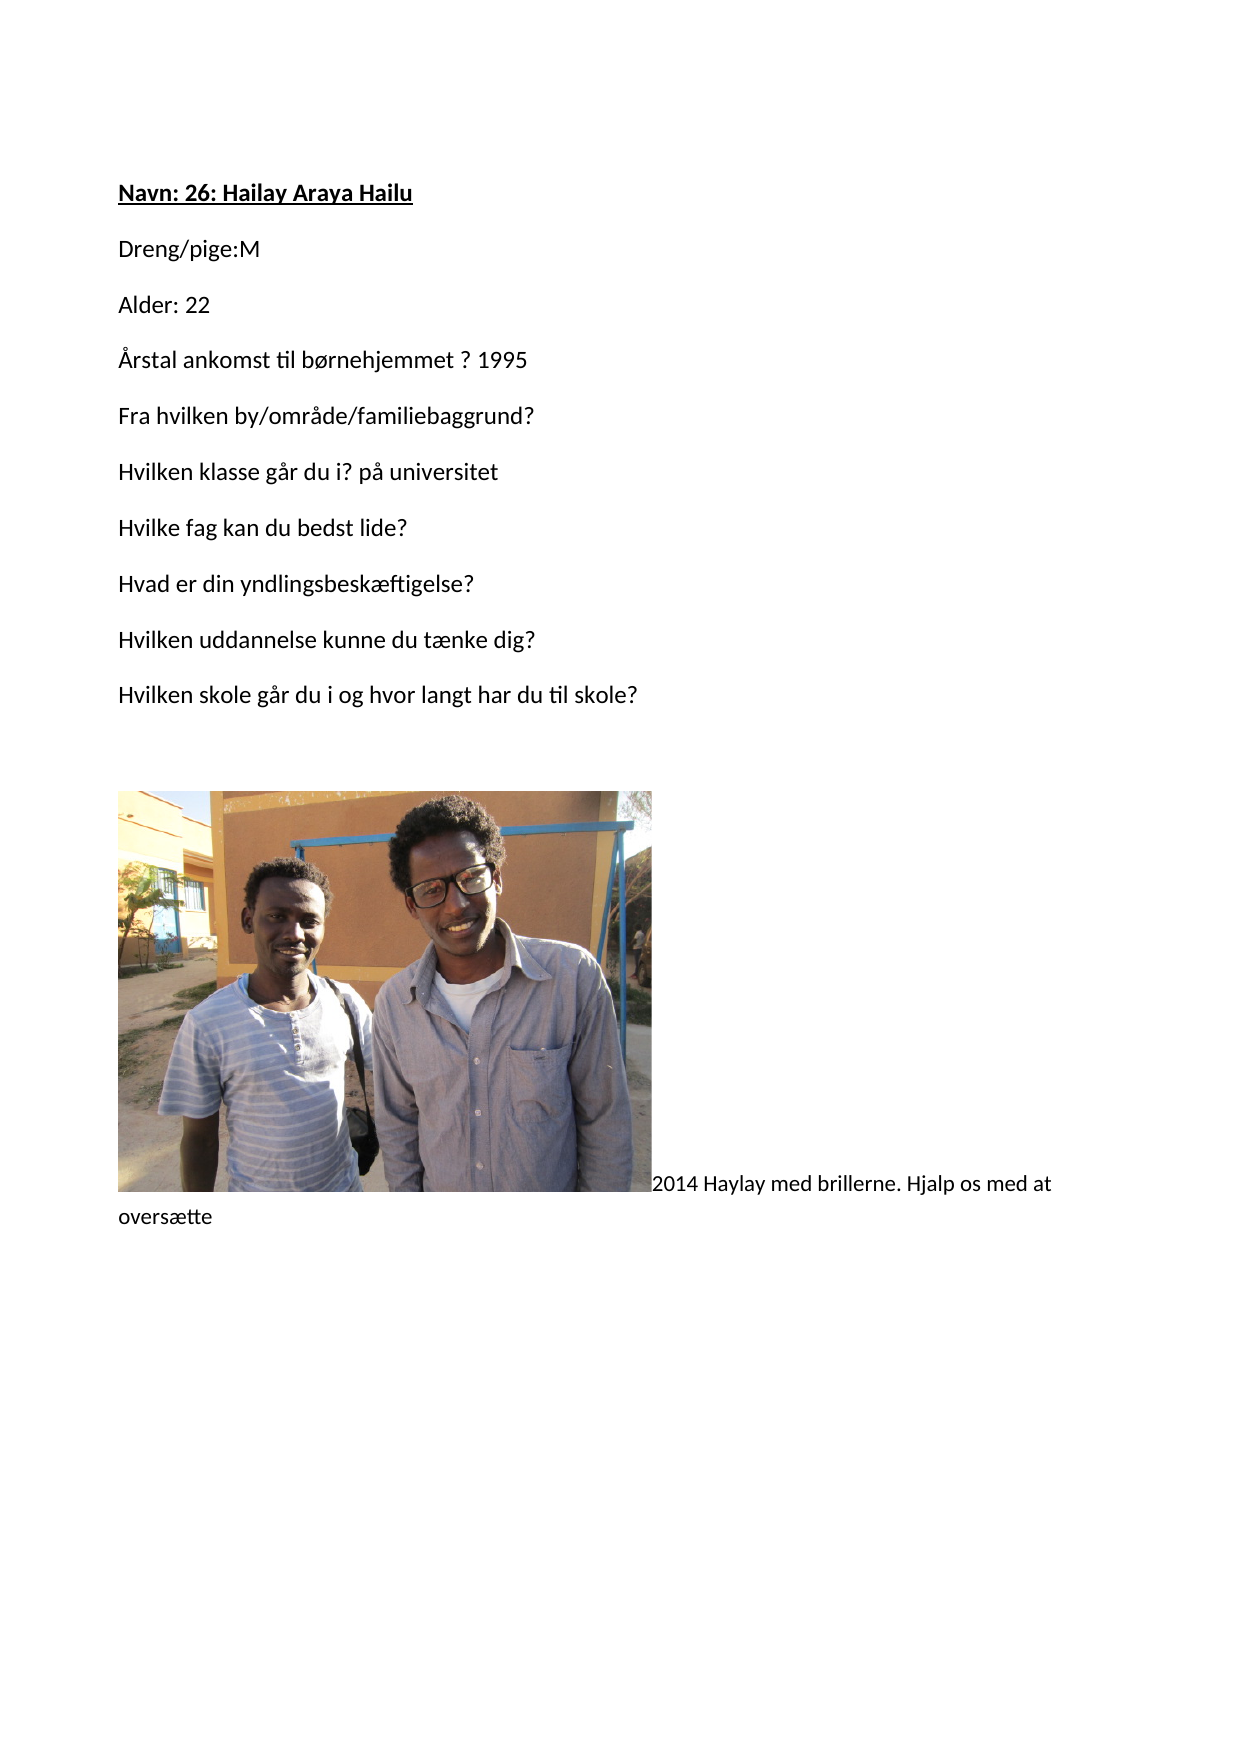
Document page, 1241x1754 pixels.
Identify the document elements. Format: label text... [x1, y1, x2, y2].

text Hvilken skole går du i og hvor langt har du til skole? [118, 680, 1122, 710]
text Hvilken uddannelse kunne du tænke dig? [118, 624, 1122, 654]
text Hvilken klasse går du i? på universitet [118, 456, 1122, 487]
picture [118, 791, 652, 1192]
text Fra hvilken by/område/familiebaggrund? [118, 401, 1122, 431]
text Navn: 26: Hailay Araya Hailu [118, 177, 1122, 208]
text Hvilke fag kan du bedst lide? [118, 512, 1122, 543]
text Hvad er din yndlingsbeskæftigelse? [118, 568, 1122, 598]
text Alder: 22 [118, 289, 1122, 319]
text Dreng/pige:M [118, 233, 1122, 263]
text Årstal ankomst til børnehjemmet ? 1995 [118, 345, 1122, 375]
